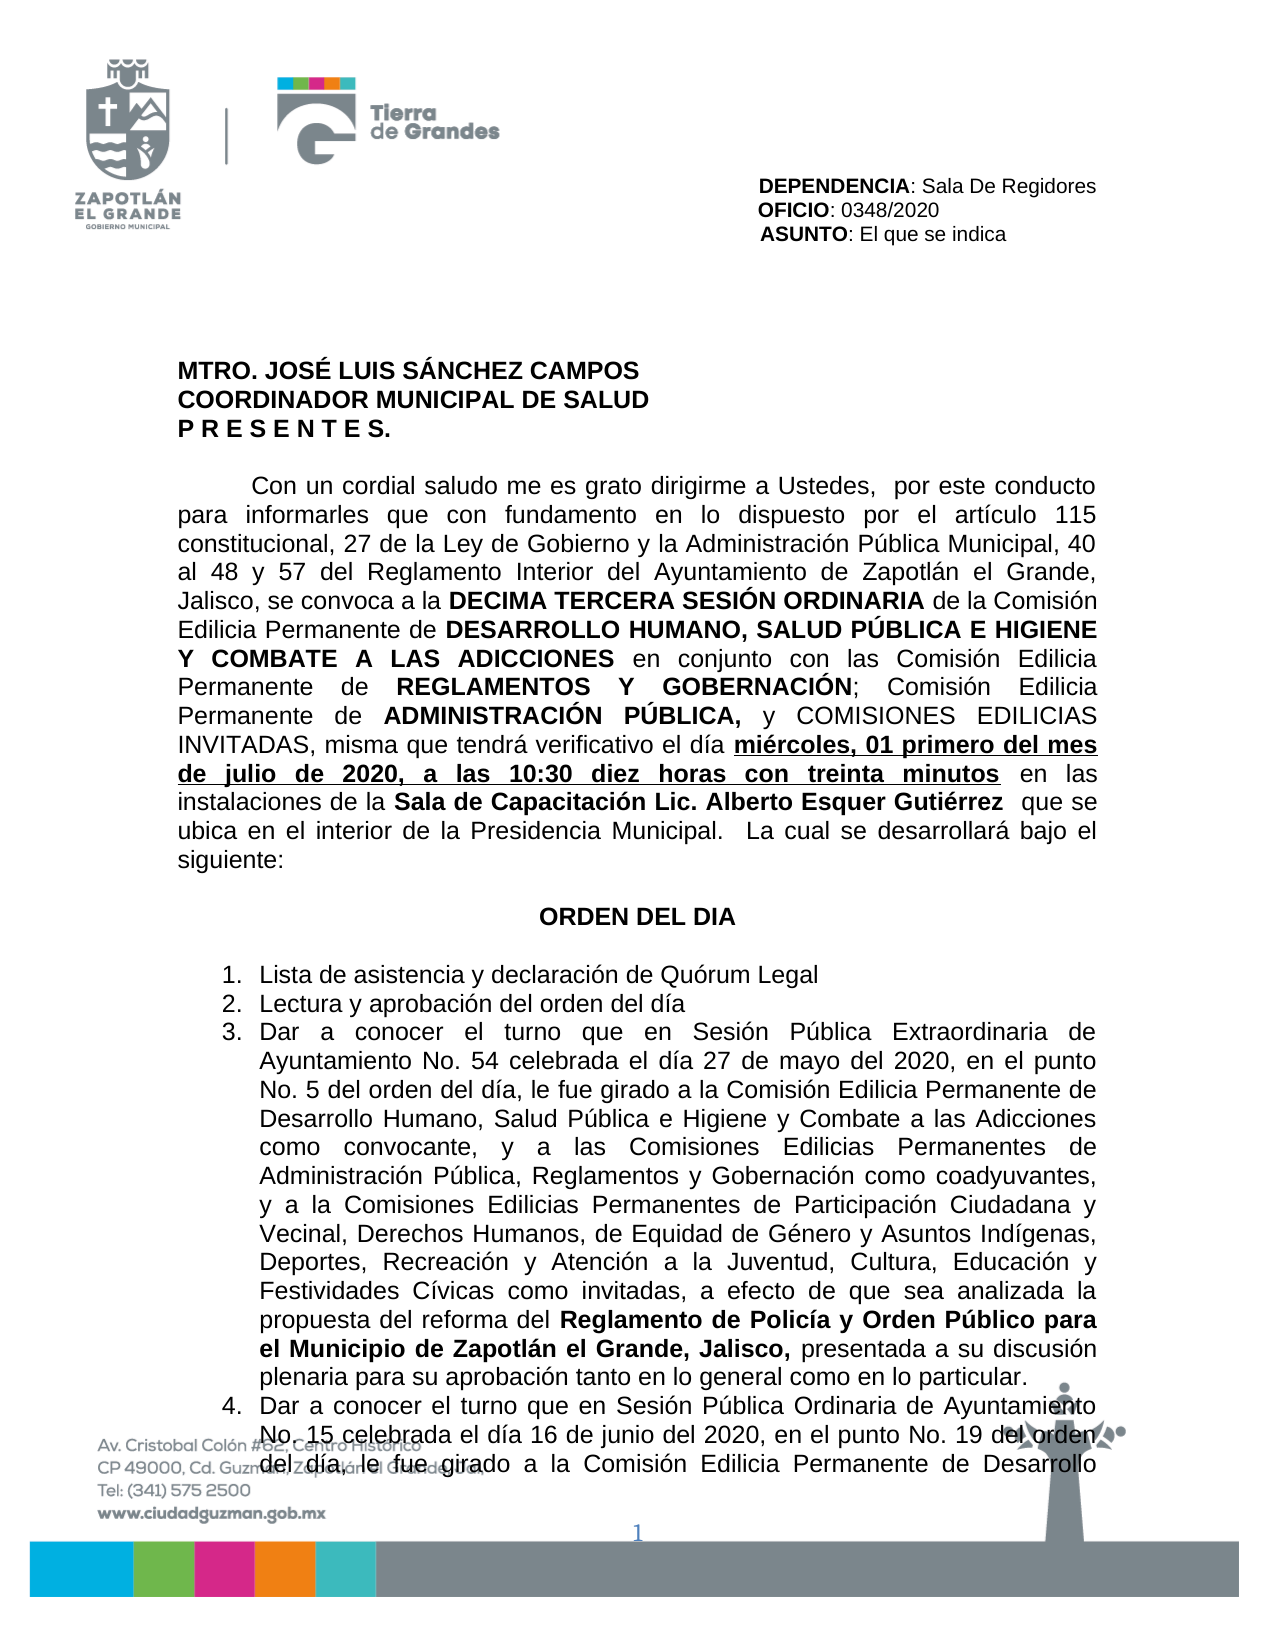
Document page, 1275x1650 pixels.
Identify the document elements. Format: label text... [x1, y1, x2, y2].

text OFICIO: 0348/2020 [177, 198, 1098, 222]
text Con un cordial saludo me es grato dirigirme a Ustedes, por este conducto para informarles que con fundamento en lo dispuesto por el artículo 115 constitucional, 27 de la Ley de Gobierno y la Administración Pública Municipal, 40 al 48 y 57 del Reglamento Interior del Ayuntamiento de Zapotlán el Grande, Jalisco, se convoca a la DECIMA TERCERA SESIÓN ORDINARIA de la Comisión Edilicia Permanente de DESARROLLO HUMANO, SALUD PÚBLICA E HIGIENE Y COMBATE A LAS ADICCIONES en conjunto con las Comisión Edilicia Permanente de REGLAMENTOS Y GOBERNACIÓN; Comisión Edilicia Permanente de ADMINISTRACIÓN PÚBLICA, y COMISIONES EDILICIAS INVITADAS, misma que tendrá verificativo el día miércoles, 01 primero del mes de julio de 2020, a las 10:30 diez horas con treinta minutos en las instalaciones de la Sala de Capacitación Lic. Alberto Esquer Gutiérrez que se ubica en el interior de la Presidencia Municipal. La cual se desarrollará bajo el siguiente: [177, 471, 1098, 873]
text P R E S E N T E s. [177, 413, 1098, 442]
text MTRO. josé luis SÁNCHEZ CAMPOS [177, 356, 1098, 385]
list Dar a conocer el turno que en Sesión Pública Extraordinaria de Ayuntamiento No. 54 celebrada el día 27 de mayo del 2020, en el punto No. 5 del orden del día, le fue girado a la Comisión Edilicia Permanente de Desarrollo Humano, Salud Pública e Higiene y Combate a las Adicciones como convocante, y a las Comisiones Edilicias Permanentes de Administración Pública, Reglamentos y Gobernación como coadyuvantes, y a la Comisiones Edilicias Permanentes de Participación Ciudadana y Vecinal, Derechos Humanos, de Equidad de Género y Asuntos Indígenas, Deportes, Recreación y Atención a la Juventud, Cultura, Educación y Festividades Cívicas como invitadas, a efecto de que sea analizada la propuesta del reforma del Reglamento de Policía y Orden Público para el Municipio de Zapotlán el Grande, Jalisco, presentada a su discusión plenaria para su aprobación tanto en lo general como en lo particular. [222, 1017, 1098, 1391]
list Lista de asistencia y declaración de Quórum Legal [222, 960, 1098, 988]
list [222, 1391, 1098, 1477]
picture [0, 0, 1275, 1650]
text ASUNTO: El que se indica [177, 222, 1098, 246]
list Lectura y aprobación del orden del día [222, 988, 1098, 1017]
text ORDEN DEL DIA [177, 902, 1098, 931]
text DEPENDENCIA: Sala De Regidores [177, 174, 1098, 198]
text coordinador municipal de salud [177, 385, 1098, 413]
